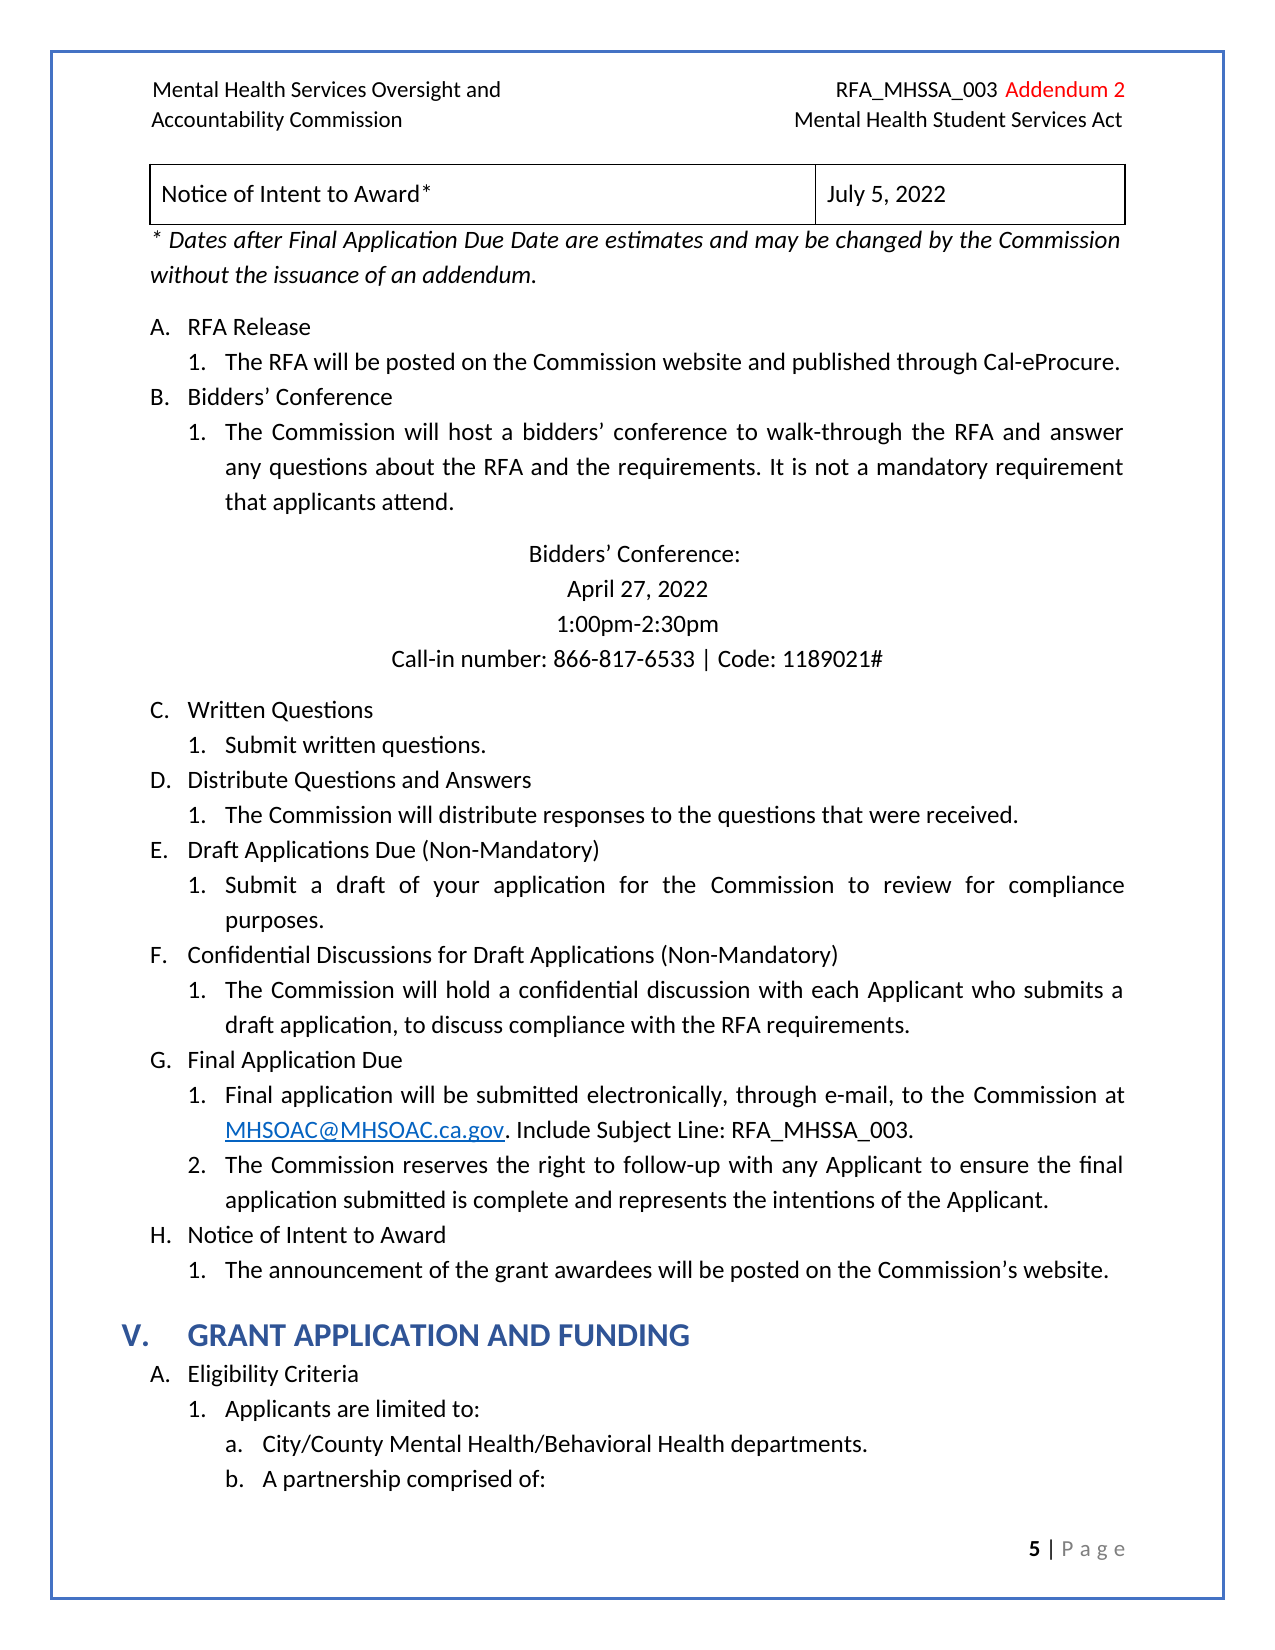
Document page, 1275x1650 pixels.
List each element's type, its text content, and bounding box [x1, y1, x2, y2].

subtitle GRANT APPLICATION AND FUNDING [150, 1314, 1125, 1355]
table_cell July 5, 2022 [816, 165, 1124, 223]
table_cell Notice of Intent to Award* [151, 165, 815, 223]
list Submit written questions. [187, 729, 1125, 760]
list A partnership comprised of: [225, 1463, 1125, 1494]
list The RFA will be posted on the Commission website and published through Cal-eProcure. [187, 346, 1125, 377]
list Applicants are limited to: [187, 1393, 1125, 1424]
list Final application will be submitted electronically, through e-mail, to the Commission at MHSOAC@MHSOAC.ca.gov. Include Subject Line: RFA_MHSSA_003. [187, 1079, 1125, 1145]
list The Commission will host a bidders’ conference to walk-through the RFA and answer any questions about the RFA and the requirements. It is not a mandatory requirement that applicants attend. [187, 416, 1125, 517]
list Eligibility Criteria [150, 1358, 1125, 1389]
list RFA Release [150, 311, 1125, 342]
list The Commission will hold a confidential discussion with each Applicant who submits a draft application, to discuss compliance with the RFA requirements. [187, 974, 1125, 1040]
list The announcement of the grant awardees will be posted on the Commission’s website. [187, 1254, 1125, 1285]
list City/County Mental Health/Behavioral Health departments. [225, 1428, 1125, 1459]
list Submit a draft of your application for the Commission to review for compliance purposes. [187, 869, 1125, 935]
list Notice of Intent to Award [150, 1219, 1125, 1250]
list Draft Applications Due (Non-Mandatory) [150, 834, 1125, 865]
list Written Questions [150, 694, 1125, 725]
list Distribute Questions and Answers [150, 764, 1125, 795]
text * Dates after Final Application Due Date are estimates and may be changed by the Commission without the issuance of an addendum. [150, 225, 1125, 290]
list The Commission will distribute responses to the questions that were received. [187, 799, 1125, 830]
list Bidders’ Conference [150, 381, 1125, 412]
list Confidential Discussions for Draft Applications (Non-Mandatory) [150, 939, 1125, 970]
text Bidders’ Conference: April 27, 2022 1:00pm-2:30pm Call-in number: 866-817-6533 | Code: 1189021# [150, 538, 1125, 673]
list Final Application Due [150, 1044, 1125, 1075]
list The Commission reserves the right to follow-up with any Applicant to ensure the final application submitted is complete and represents the intentions of the Applicant. [187, 1149, 1125, 1215]
